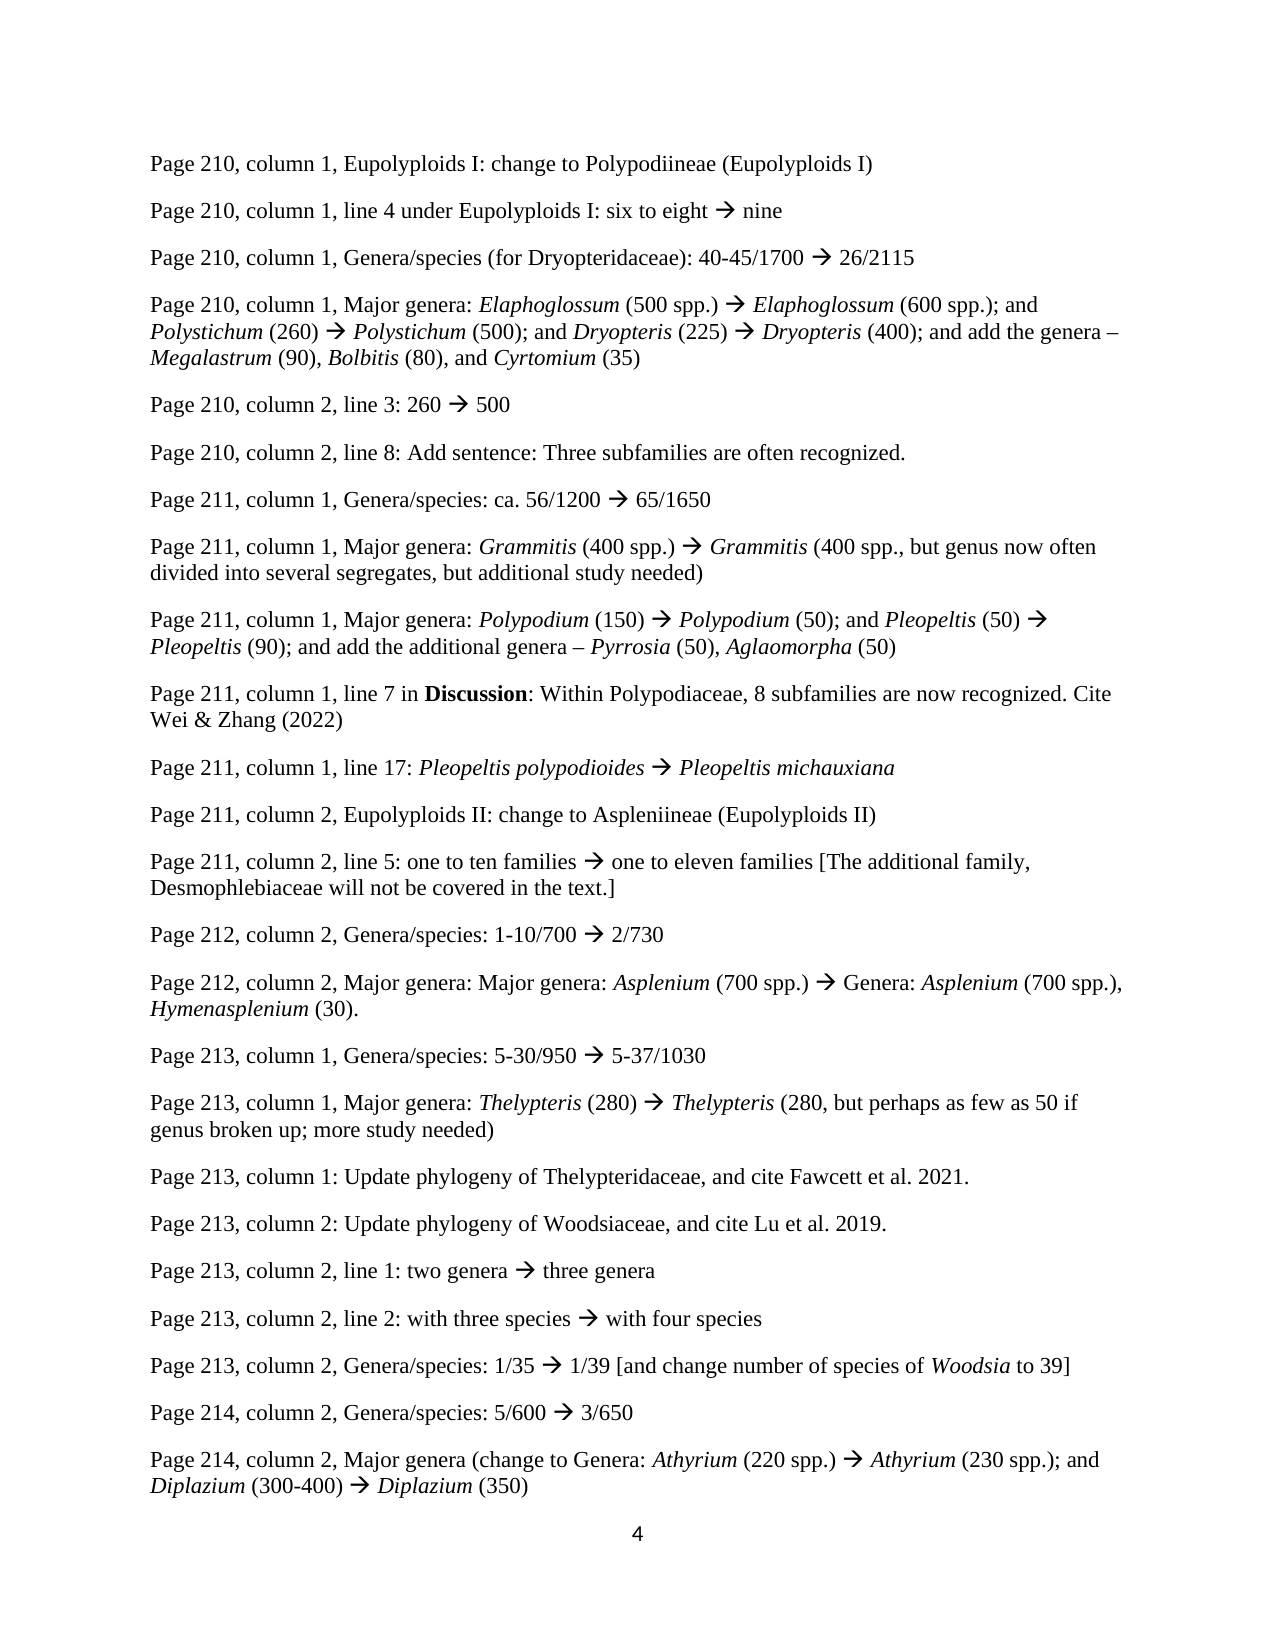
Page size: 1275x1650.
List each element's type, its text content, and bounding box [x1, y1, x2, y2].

text Page 213, column 1, Genera/species: 5-30/950 5-37/1030 [150, 1042, 1125, 1069]
text Page 211, column 1, Major genera: Polypodium (150) Polypodium (50); and Pleopeltis (50) Pleopeltis (90); and add the additional genera – Pyrrosia (50), Aglaomorpha (50) [150, 607, 1125, 659]
text Page 213, column 1: Update phylogeny of Thelypteridaceae, and cite Fawcett et al. 2021. [150, 1163, 1125, 1189]
text Page 210, column 2, line 3: 260 500 [150, 391, 1125, 418]
text Page 211, column 2, line 5: one to ten families one to eleven families [The additional family, Desmophlebiaceae will not be covered in the text.] [150, 848, 1125, 901]
text Page 213, column 2, Genera/species: 1/35 1/39 [and change number of species of Woodsia to 39] [150, 1352, 1125, 1378]
text Page 210, column 1, Eupolyploids I: change to Polypodiineae (Eupolyploids I) [150, 150, 1125, 176]
text Page 210, column 1, line 4 under Eupolyploids I: six to eight nine [150, 197, 1125, 223]
text Page 210, column 2, line 8: Add sentence: Three subfamilies are often recognized. [150, 439, 1125, 465]
text Page 213, column 2: Update phylogeny of Woodsiaceae, and cite Lu et al. 2019. [150, 1210, 1125, 1237]
text Page 211, column 1, line 17: Pleopeltis polypodioides Pleopeltis michauxiana [150, 754, 1125, 780]
text Page 213, column 2, line 2: with three species with four species [150, 1304, 1125, 1331]
text Page 213, column 2, line 1: two genera three genera [150, 1257, 1125, 1284]
text Page 212, column 2, Major genera: Major genera: Asplenium (700 spp.) Genera: Asplenium (700 spp.), Hymenasplenium (30). [150, 969, 1125, 1021]
text Page 211, column 1, Major genera: Grammitis (400 spp.) Grammitis (400 spp., but genus now often divided into several segregates, but additional study needed) [150, 533, 1125, 586]
text Page 214, column 2, Genera/species: 5/600 3/650 [150, 1399, 1125, 1425]
text Page 213, column 1, Major genera: Thelypteris (280) Thelypteris (280, but perhaps as few as 50 if genus broken up; more study needed) [150, 1089, 1125, 1142]
text Page 212, column 2, Genera/species: 1-10/700 2/730 [150, 922, 1125, 948]
text Page 214, column 2, Major genera (change to Genera: Athyrium (220 spp.) Athyrium (230 spp.); and Diplazium (300-400) Diplazium (350) [150, 1446, 1125, 1499]
text Page 210, column 1, Major genera: Elaphoglossum (500 spp.) Elaphoglossum (600 spp.); and Polystichum (260) Polystichum (500); and Dryopteris (225) Dryopteris (400); and add the genera – Megalastrum (90), Bolbitis (80), and Cyrtomium (35) [150, 292, 1125, 371]
text Page 211, column 1, Genera/species: ca. 56/1200 65/1650 [150, 486, 1125, 512]
text Page 211, column 1, line 7 in Discussion: Within Polypodiaceae, 8 subfamilies are now recognized. Cite Wei & Zhang (2022) [150, 680, 1125, 733]
text Page 211, column 2, Eupolyploids II: change to Aspleniineae (Eupolyploids II) [150, 801, 1125, 827]
text Page 210, column 1, Genera/species (for Dryopteridaceae): 40-45/1700 26/2115 [150, 244, 1125, 271]
